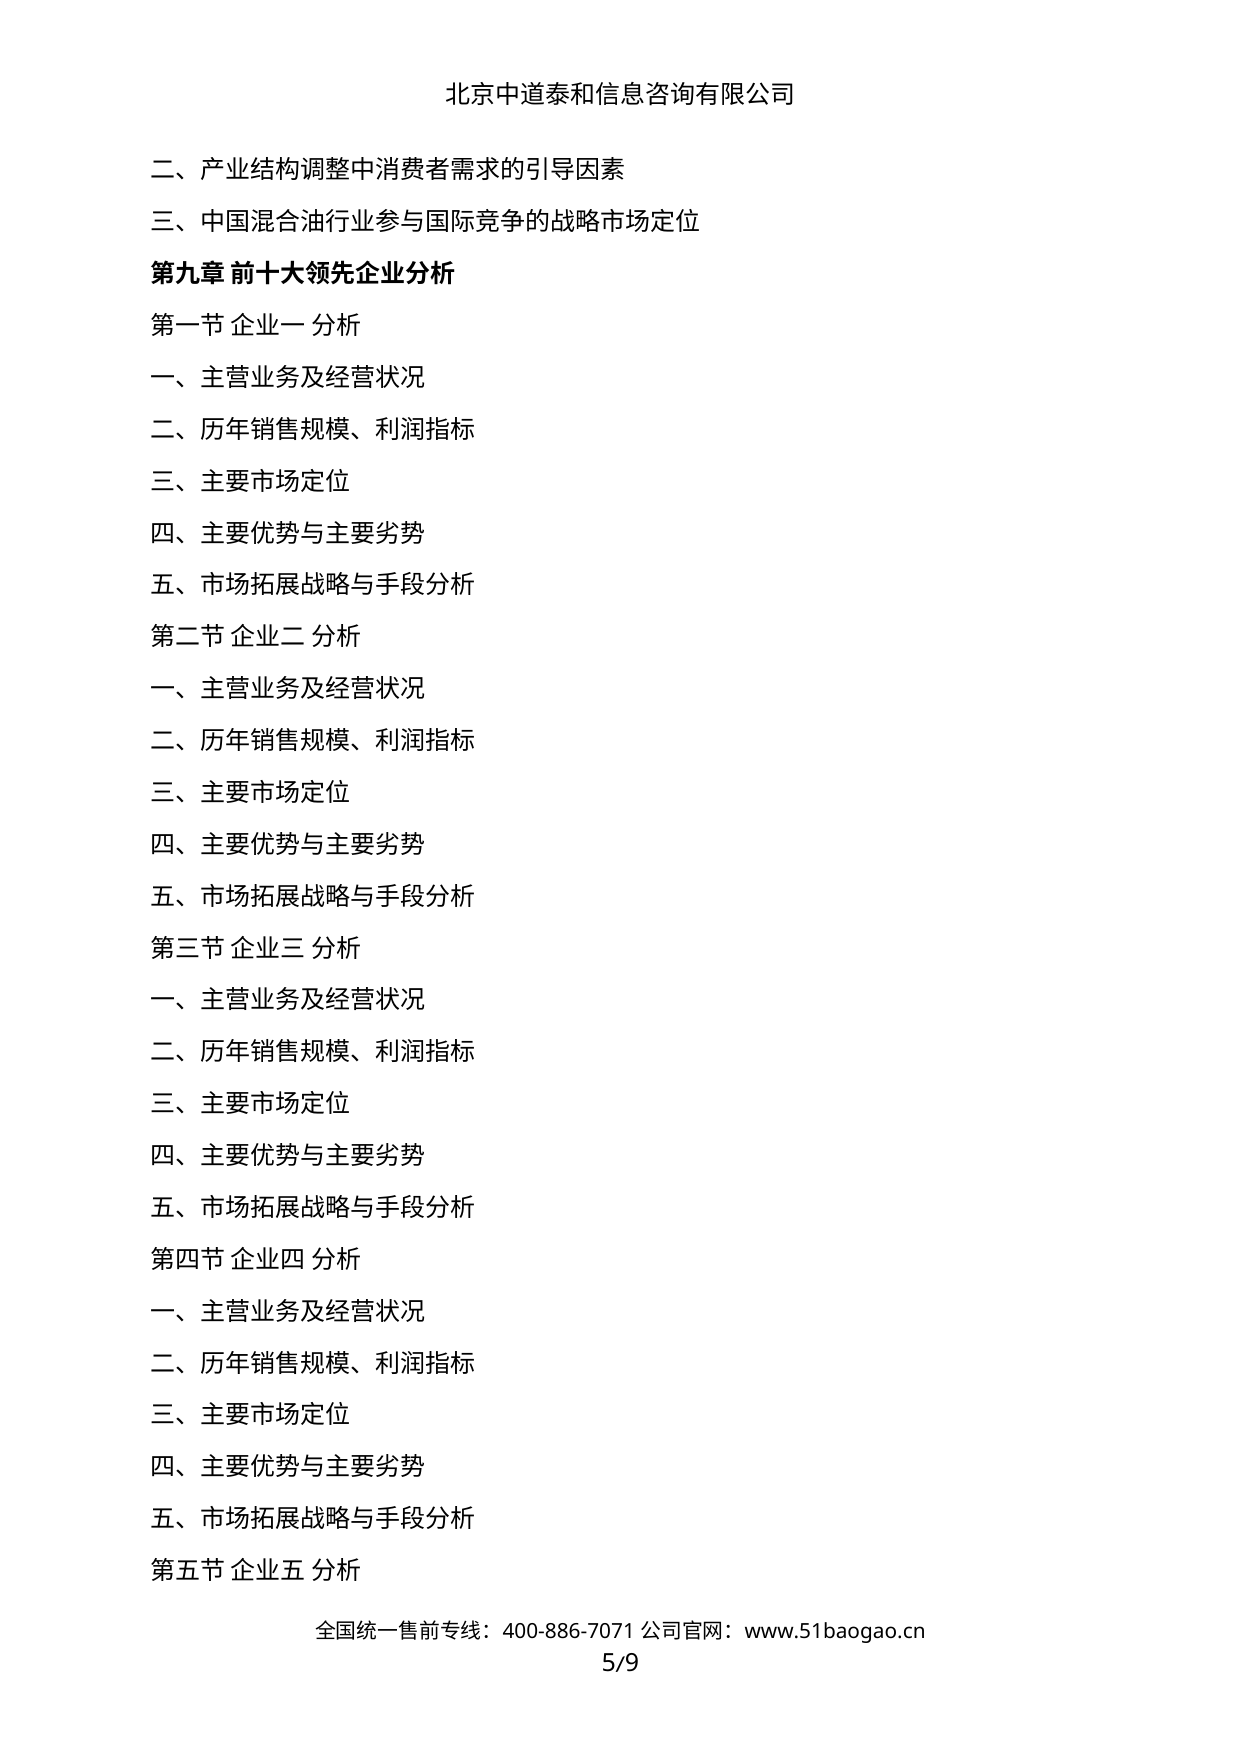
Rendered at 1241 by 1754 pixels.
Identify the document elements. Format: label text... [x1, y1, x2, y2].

text 一、主营业务及经营状况 [150, 980, 1090, 1016]
text 三、主要市场定位 [150, 772, 1090, 809]
text 五、市场拓展战略与手段分析 [150, 565, 1090, 601]
text 第一节 企业一 分析 [150, 306, 1090, 342]
text 一、主营业务及经营状况 [150, 669, 1090, 705]
text 第九章 前十大领先企业分析 [150, 254, 1090, 290]
text 五、市场拓展战略与手段分析 [150, 876, 1090, 912]
text 二、历年销售规模、利润指标 [150, 721, 1090, 757]
text 第五节 企业五 分析 [150, 1551, 1090, 1587]
text 第三节 企业三 分析 [150, 928, 1090, 964]
text 二、历年销售规模、利润指标 [150, 409, 1090, 446]
text 二、历年销售规模、利润指标 [150, 1032, 1090, 1068]
text 五、市场拓展战略与手段分析 [150, 1499, 1090, 1535]
text 三、中国混合油行业参与国际竞争的战略市场定位 [150, 202, 1090, 238]
text 第二节 企业二 分析 [150, 617, 1090, 653]
text 一、主营业务及经营状况 [150, 357, 1090, 394]
text 二、产业结构调整中消费者需求的引导因素 [150, 150, 1090, 186]
text 四、主要优势与主要劣势 [150, 1136, 1090, 1172]
text 五、市场拓展战略与手段分析 [150, 1187, 1090, 1224]
text 四、主要优势与主要劣势 [150, 824, 1090, 861]
text 三、主要市场定位 [150, 1084, 1090, 1120]
text 三、主要市场定位 [150, 461, 1090, 497]
text 第四节 企业四 分析 [150, 1239, 1090, 1276]
text 四、主要优势与主要劣势 [150, 1447, 1090, 1483]
text 四、主要优势与主要劣势 [150, 513, 1090, 549]
text 三、主要市场定位 [150, 1395, 1090, 1431]
text 一、主营业务及经营状况 [150, 1291, 1090, 1327]
text 二、历年销售规模、利润指标 [150, 1343, 1090, 1379]
